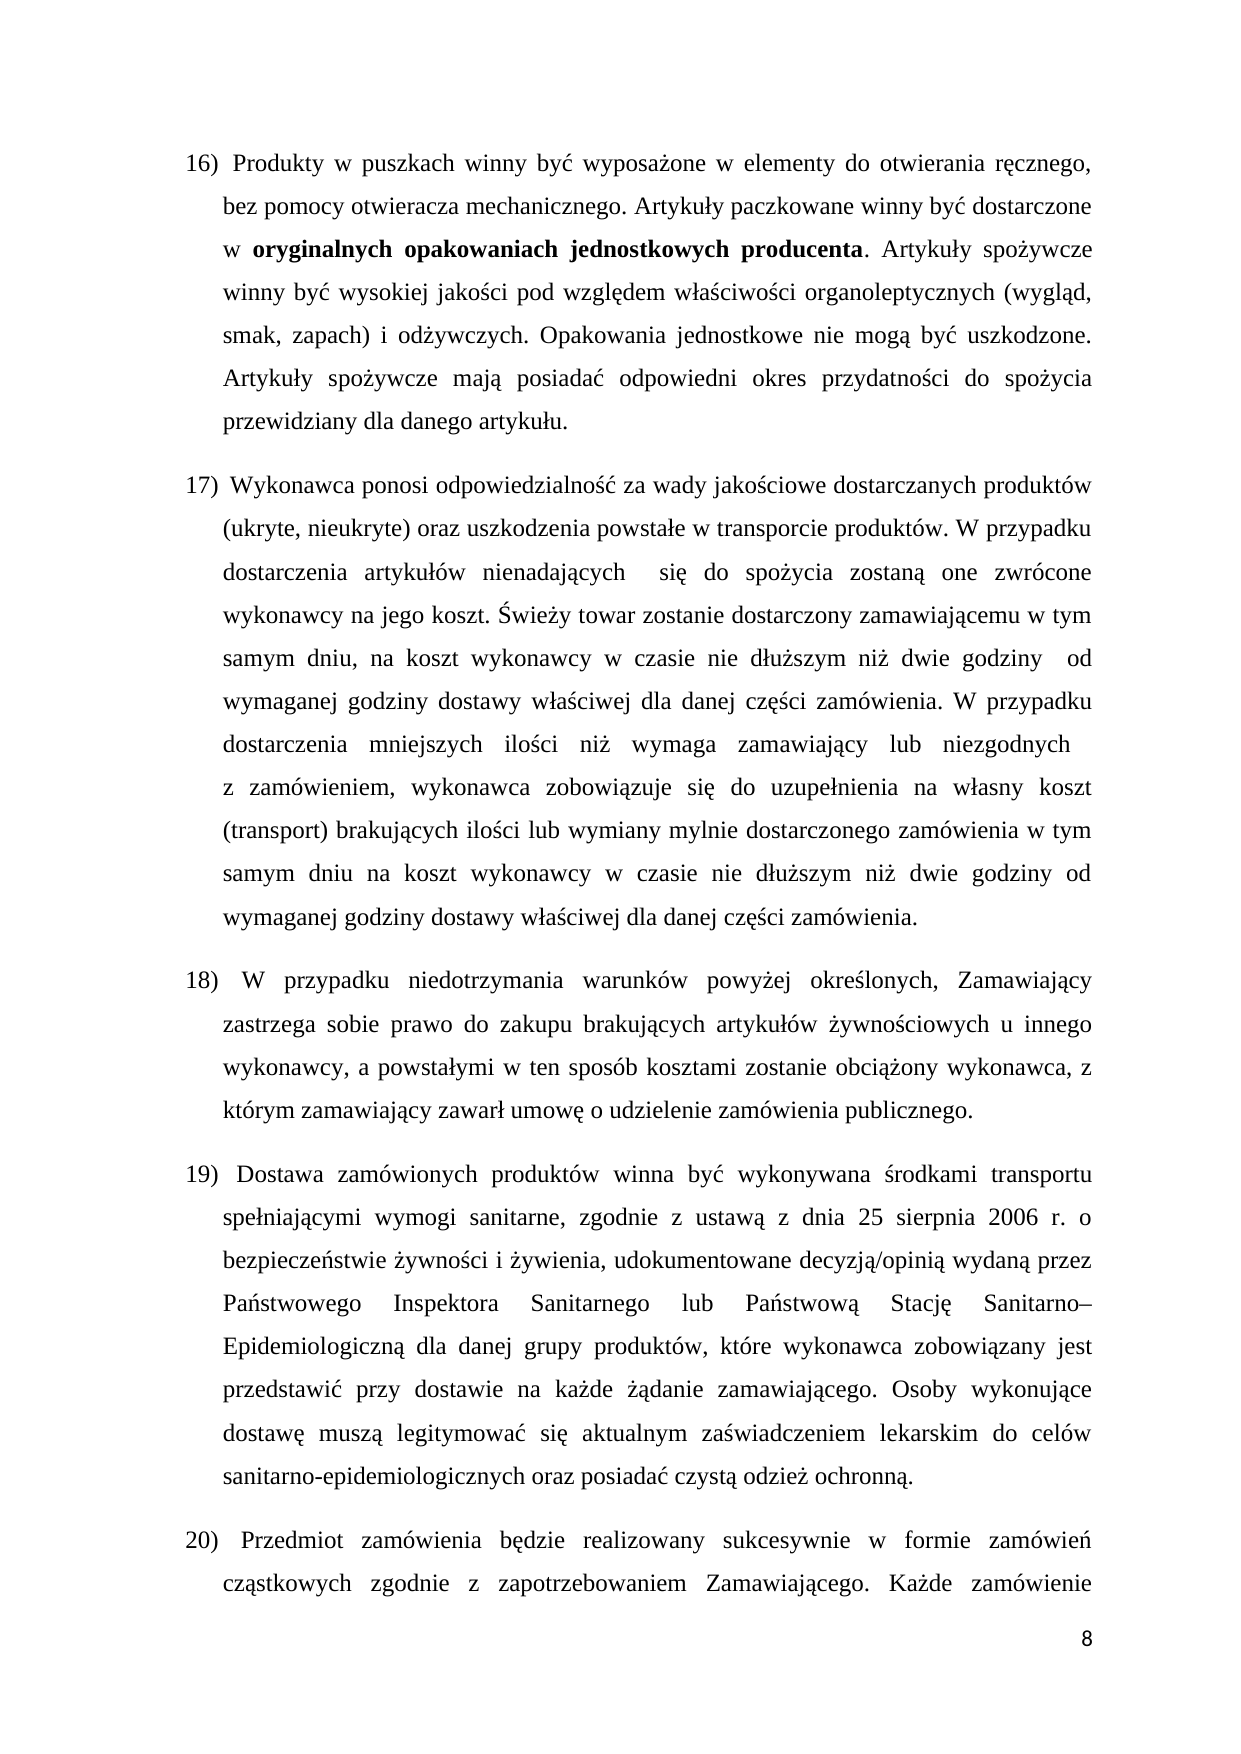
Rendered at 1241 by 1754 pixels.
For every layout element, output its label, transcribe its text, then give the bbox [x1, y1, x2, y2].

list Dostawa zamówionych produktów winna być wykonywana środkami transportu spełniającymi wymogi sanitarne, zgodnie z ustawą z dnia 25 sierpnia 2006 r. o bezpieczeństwie żywności i żywienia, udokumentowane decyzją/opinią wydaną przez Państwowego Inspektora Sanitarnego lub Państwową Stację Sanitarno– Epidemiologiczną dla danej grupy produktów, które wykonawca zobowiązany jest przedstawić przy dostawie na każde żądanie zamawiającego. Osoby wykonujące dostawę muszą legitymować się aktualnym zaświadczeniem lekarskim do celów sanitarno-epidemiologicznych oraz posiadać czystą odzież ochronną. [185, 1159, 1093, 1489]
list Produkty w puszkach winny być wyposażone w elementy do otwierania ręcznego, bez pomocy otwieracza mechanicznego. Artykuły paczkowane winny być dostarczone w oryginalnych opakowaniach jednostkowych producenta. Artykuły spożywcze winny być wysokiej jakości pod względem właściwości organoleptycznych (wygląd, smak, zapach) i odżywczych. Opakowania jednostkowe nie mogą być uszkodzone. Artykuły spożywcze mają posiadać odpowiedni okres przydatności do spożycia przewidziany dla danego artykułu. [185, 148, 1093, 435]
list Wykonawca ponosi odpowiedzialność za wady jakościowe dostarczanych produktów (ukryte, nieukryte) oraz uszkodzenia powstałe w transporcie produktów. W przypadku dostarczenia artykułów nienadających się do spożycia zostaną one zwrócone wykonawcy na jego koszt. Świeży towar zostanie dostarczony zamawiającemu w tym samym dniu, na koszt wykonawcy w czasie nie dłuższym niż dwie godziny od wymaganej godziny dostawy właściwej dla danej części zamówienia. W przypadku dostarczenia mniejszych ilości niż wymaga zamawiający lub niezgodnych z zamówieniem, wykonawca zobowiązuje się do uzupełnienia na własny koszt (transport) brakujących ilości lub wymiany mylnie dostarczonego zamówienia w tym samym dniu na koszt wykonawcy w czasie nie dłuższym niż dwie godziny od wymaganej godziny dostawy właściwej dla danej części zamówienia. [185, 470, 1093, 930]
list W przypadku niedotrzymania warunków powyżej określonych, Zamawiający zastrzega sobie prawo do zakupu brakujących artykułów żywnościowych u innego wykonawcy, a powstałymi w ten sposób kosztami zostanie obciążony wykonawca, z którym zamawiający zawarł umowę o udzielenie zamówienia publicznego. [185, 966, 1093, 1124]
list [185, 1525, 1093, 1597]
